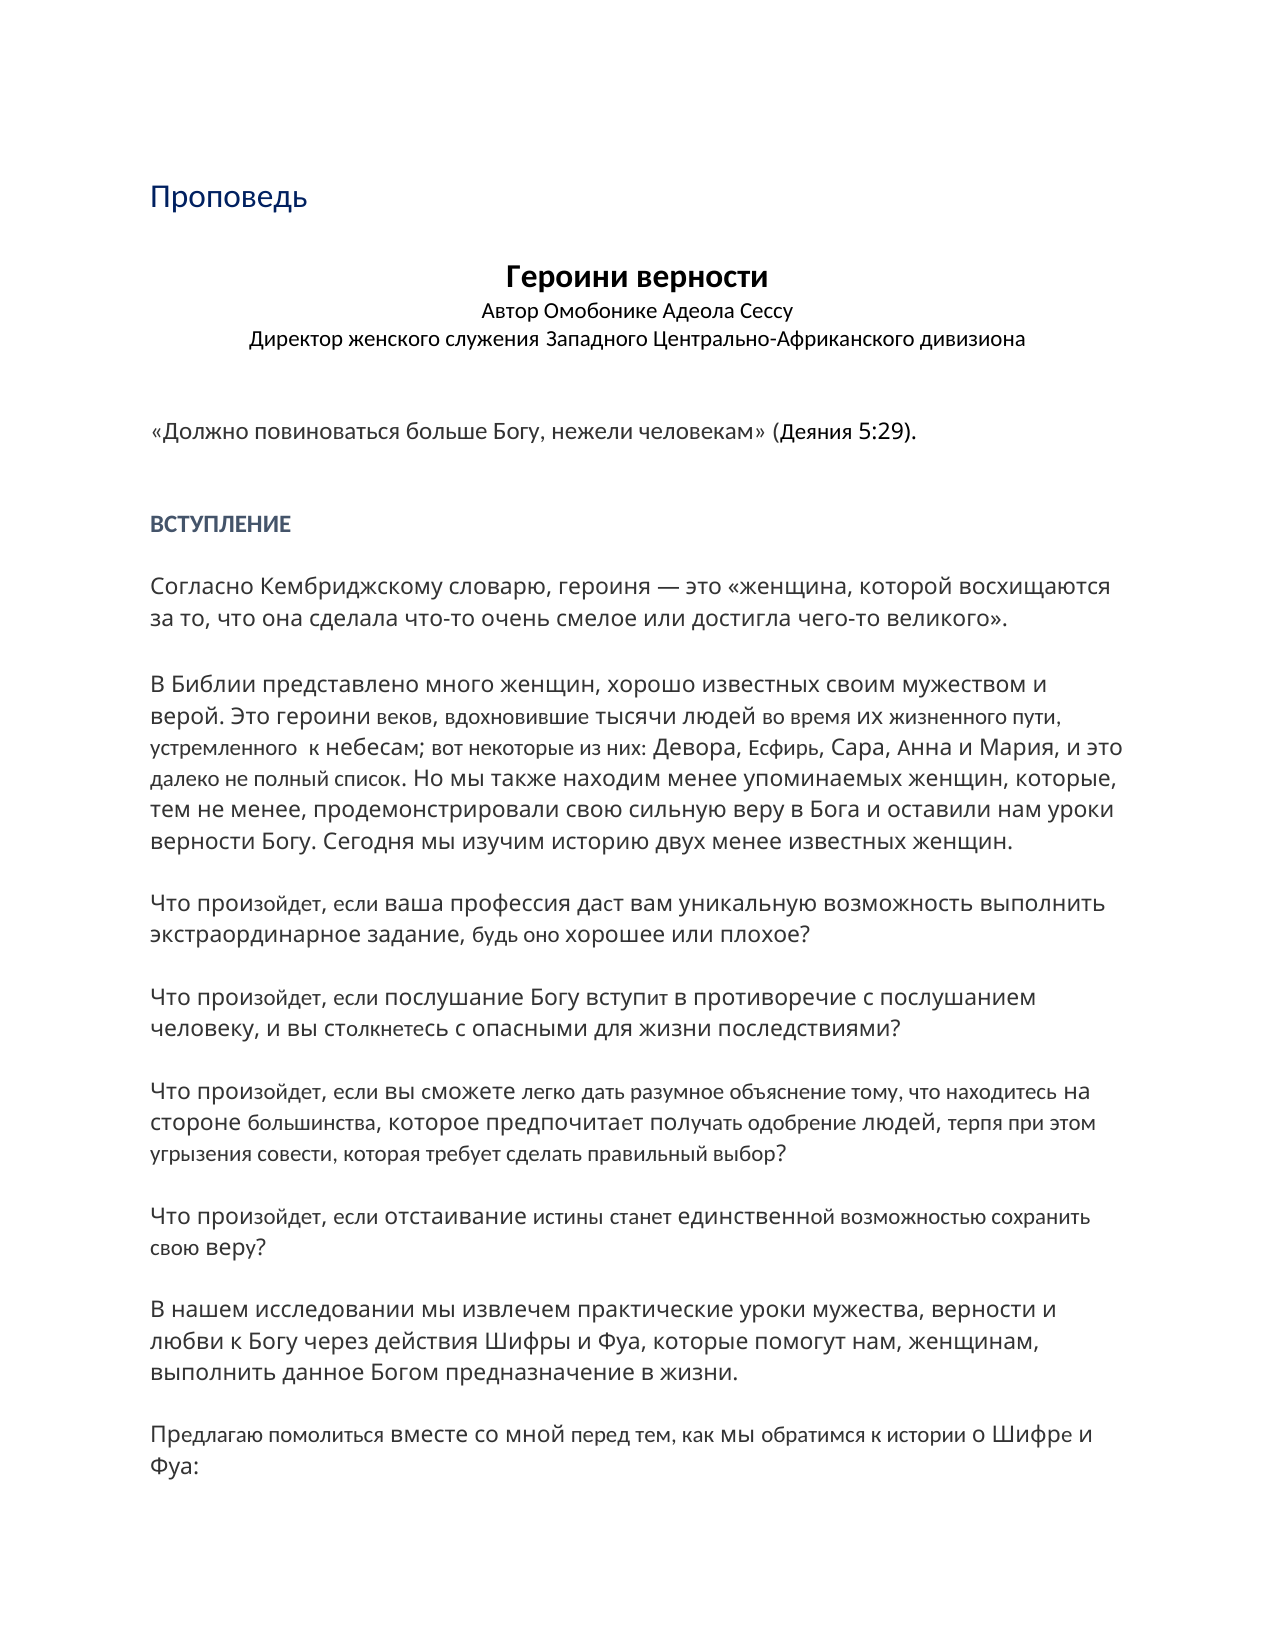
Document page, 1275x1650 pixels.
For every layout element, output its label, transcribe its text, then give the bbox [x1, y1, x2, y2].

text «Должно повиноваться больше Богу, нежели человекам» (Деяния 5:29). [780, 415, 1125, 446]
text Директор женского служения Западного Центрально-Африканского дивизиона [150, 324, 1125, 352]
text Автор Омобонике Адеола Сессу [150, 296, 1125, 324]
text Что произойдет, если ваша профессия даст вам уникальную возможность выполнить экстраординарное задание, будь оно хорошее или плохое? [810, 887, 1125, 949]
text Что произойдет, если послушание Богу вступит в противоречие с послушанием человеку, и вы столкнетесь с опасными для жизни последствиями? [901, 981, 1125, 1043]
text В Библии представлено много женщин, хорошо известных своим мужеством и верой. Это героини веков, вдохновившие тысячи людей во время их жизненного пути, устремленного к небесам; вот некоторые из них: Девора, Есфирь, Сара, Анна и Мария, и это далеко не полный список. Но мы также находим менее упоминаемых женщин, которые, тем не менее, продемонстрировали свою сильную веру в Бога и оставили нам уроки верности Богу. Сегодня мы изучим историю двух менее известных женщин. [150, 668, 1125, 856]
subtitle Проповедь [150, 175, 1125, 216]
text Что произойдет, если отстаивание истины станет единственной возможностью сохранить свою веру? [150, 1199, 1125, 1262]
text В нашем исследовании мы извлечем практические уроки мужества, верности и любви к Богу через действия Шифры и Фуа, которые помогут нам, женщинам, выполнить данное Богом предназначение в жизни. [150, 1293, 1125, 1387]
text ВСТУПЛЕНИЕ [150, 508, 1125, 539]
text Предлагаю помолиться вместе со мной перед тем, как мы обратимся к истории о Шифре и Фуа: [150, 1418, 1125, 1481]
text Героини верности [150, 255, 1125, 296]
text Что произойдет, если вы сможете легко дать разумное объяснение тому, что находитесь на стороне большинства, которое предпочитает получать одобрение людей, терпя при этом угрызения совести, которая требует сделать правильный выбор? [150, 1074, 1125, 1168]
